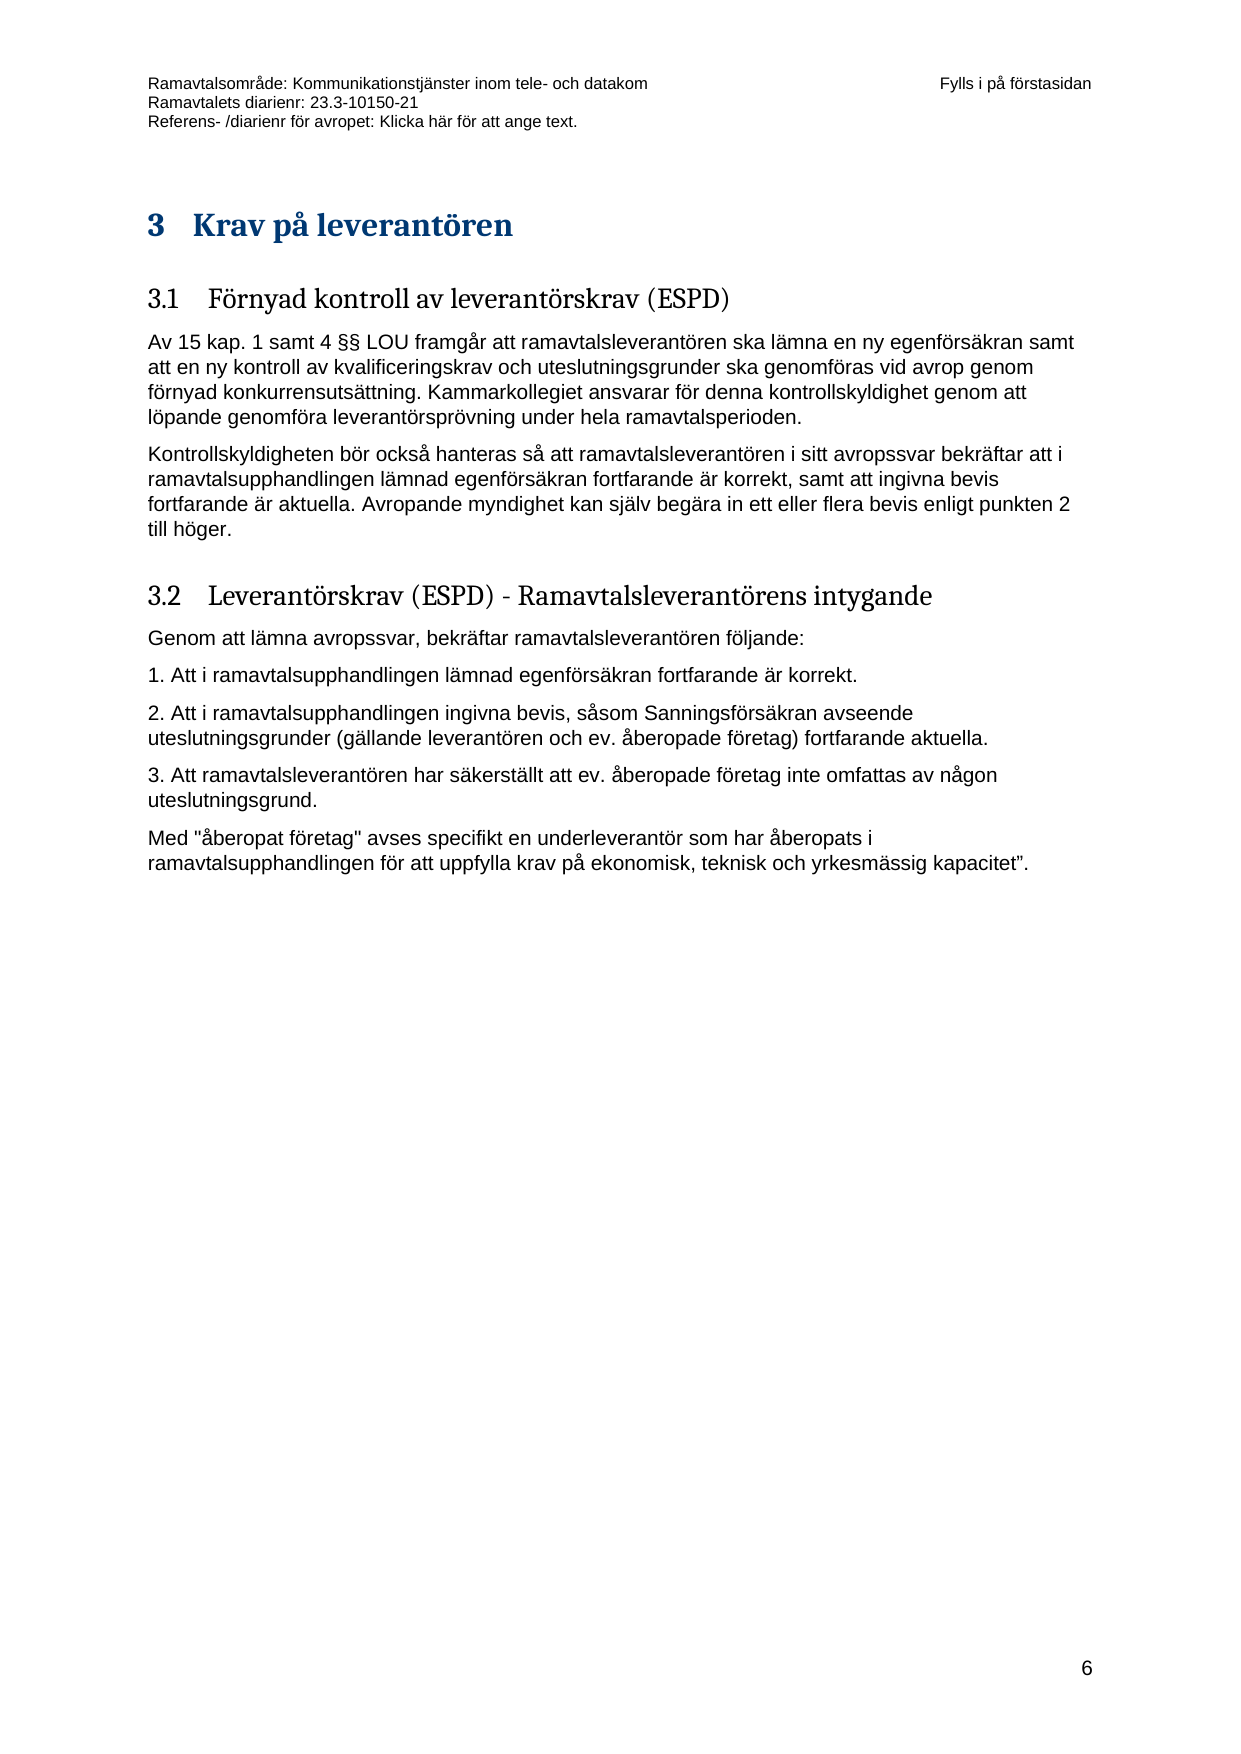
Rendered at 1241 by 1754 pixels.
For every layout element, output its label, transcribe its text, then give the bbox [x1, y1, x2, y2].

subtitle Krav på leverantören [148, 207, 1092, 245]
text Av 15 kap. 1 samt 4 §§ LOU framgår att ramavtalsleverantören ska lämna en ny egenförsäkran samt att en ny kontroll av kvalificeringskrav och uteslutningsgrunder ska genomföras vid avrop genom förnyad konkurrensutsättning. Kammarkollegiet ansvarar för denna kontrollskyldighet genom att löpande genomföra leverantörsprövning under hela ramavtalsperioden. [148, 329, 1092, 429]
text 2. Att i ramavtalsupphandlingen ingivna bevis, såsom Sanningsförsäkran avseende uteslutningsgrunder (gällande leverantören och ev. åberopade företag) fortfarande aktuella. [148, 700, 1092, 750]
subtitle Förnyad kontroll av leverantörskrav (ESPD) [148, 283, 1092, 316]
subtitle Leverantörskrav (ESPD) - Ramavtalsleverantörens intygande [148, 579, 1092, 612]
text Kontrollskyldigheten bör också hanteras så att ramavtalsleverantören i sitt avropssvar bekräftar att i ramavtalsupphandlingen lämnad egenförsäkran fortfarande är korrekt, samt att ingivna bevis fortfarande är aktuella. Avropande myndighet kan själv begära in ett eller flera bevis enligt punkten 2 till höger. [148, 441, 1092, 541]
text Med "åberopat företag" avses specifikt en underleverantör som har åberopats i ramavtalsupphandlingen för att uppfylla krav på ekonomisk, teknisk och yrkesmässig kapacitet”. [148, 825, 1092, 875]
text 3. Att ramavtalsleverantören har säkerställt att ev. åberopade företag inte omfattas av någon uteslutningsgrund. [148, 762, 1092, 812]
text 1. Att i ramavtalsupphandlingen lämnad egenförsäkran fortfarande är korrekt. [148, 662, 1092, 687]
text Genom att lämna avropssvar, bekräftar ramavtalsleverantören följande: [148, 625, 1092, 650]
